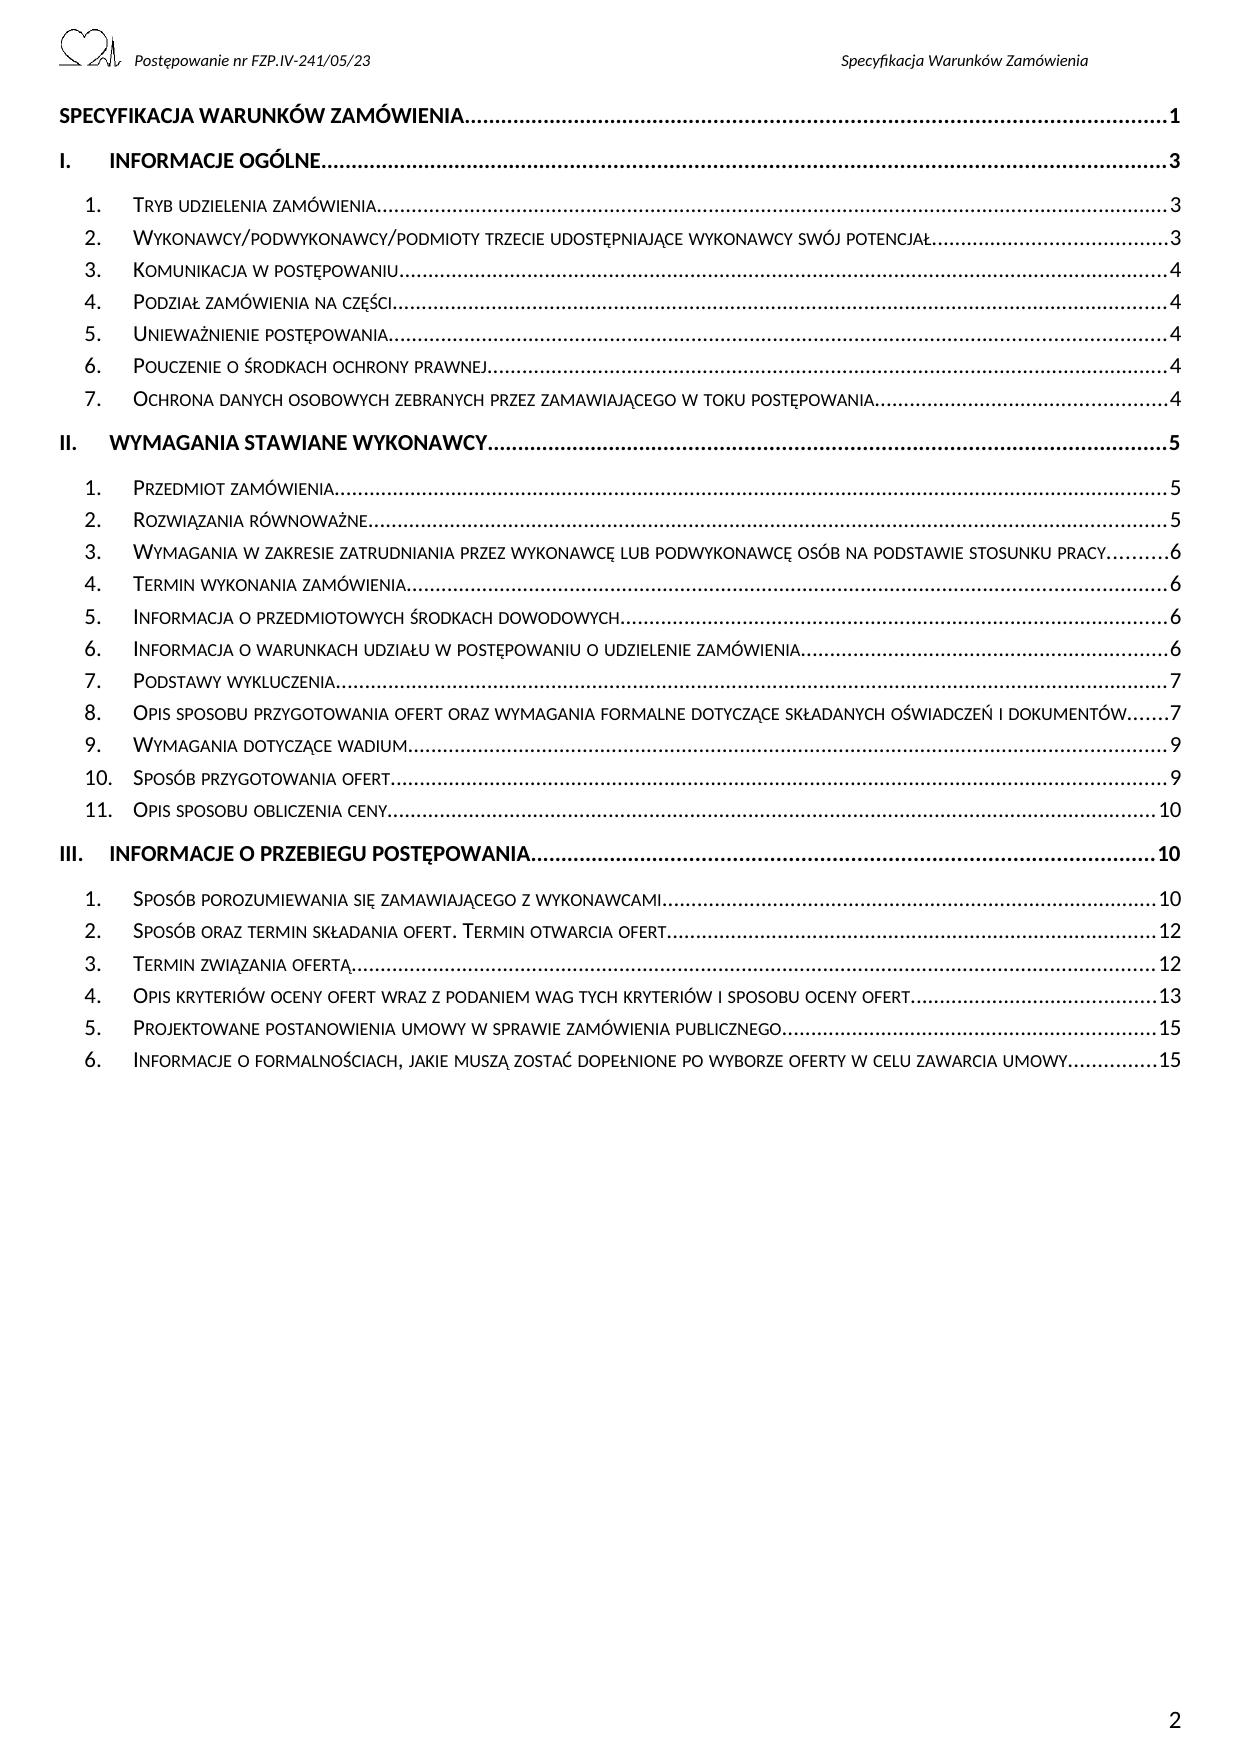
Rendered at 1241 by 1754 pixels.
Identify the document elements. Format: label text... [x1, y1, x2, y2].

text 5. Unieważnienie postępowania 4 [84, 319, 1181, 347]
text 6. Informacje o formalnościach, jakie muszą zostać dopełnione po wyborze oferty w celu zawarcia umowy 15 [84, 1045, 1181, 1073]
text 4. Podział zamówienia na części 4 [84, 287, 1181, 315]
text 1. Sposób porozumiewania się zamawiającego z wykonawcami 10 [84, 884, 1181, 912]
text 3. Komunikacja w postępowaniu 4 [84, 255, 1181, 283]
text 4. Opis kryteriów oceny ofert wraz z podaniem wag tych kryteriów i sposobu oceny ofert 13 [84, 981, 1181, 1009]
picture [59, 29, 122, 67]
text 2. Wykonawcy/podwykonawcy/podmioty trzecie udostępniające wykonawcy swój potencjał 3 [84, 223, 1181, 251]
text II. Wymagania stawiane wykonawcy 5 [59, 428, 1181, 456]
text 10. Sposób przygotowania ofert 9 [84, 763, 1181, 791]
text 5. Projektowane postanowienia umowy w sprawie zamówienia publicznego 15 [84, 1013, 1181, 1041]
text 1. Przedmiot zamówienia 5 [84, 473, 1181, 501]
text 1. Tryb udzielenia zamówienia 3 [84, 191, 1181, 218]
text 9. Wymagania dotyczące wadium 9 [84, 731, 1181, 758]
text III. Informacje o przebiegu postępowania 10 [59, 839, 1181, 868]
text I. Informacje ogólne 3 [59, 146, 1181, 174]
text 11. Opis sposobu obliczenia ceny 10 [84, 795, 1181, 823]
text 2. Sposób oraz termin składania ofert. Termin otwarcia ofert 12 [84, 916, 1181, 944]
text 6. Pouczenie o środkach ochrony prawnej 4 [84, 351, 1181, 379]
text 3. Wymagania w zakresie zatrudniania przez wykonawcę lub podwykonawcę osób na podstawie stosunku pracy 6 [84, 537, 1181, 565]
text 5. Informacja o przedmiotowych środkach dowodowych 6 [84, 602, 1181, 630]
text 2. Rozwiązania równoważne 5 [84, 505, 1181, 533]
text 6. Informacja o warunkach udziału w postępowaniu o udzielenie zamówienia 6 [84, 634, 1181, 662]
text SPECYFIKACJA WARUNKÓW ZAMÓWIENIA 1 [59, 101, 1181, 129]
text 7. Ochrona danych osobowych zebranych przez zamawiającego w toku postępowania 4 [84, 384, 1181, 412]
text 4. Termin wykonania zamówienia 6 [84, 569, 1181, 598]
text 7. Podstawy wykluczenia 7 [84, 666, 1181, 694]
text 8. Opis sposobu przygotowania ofert oraz wymagania formalne dotyczące składanych oświadczeń i dokumentów 7 [84, 698, 1181, 726]
text 3. Termin związania ofertą 12 [84, 949, 1181, 977]
